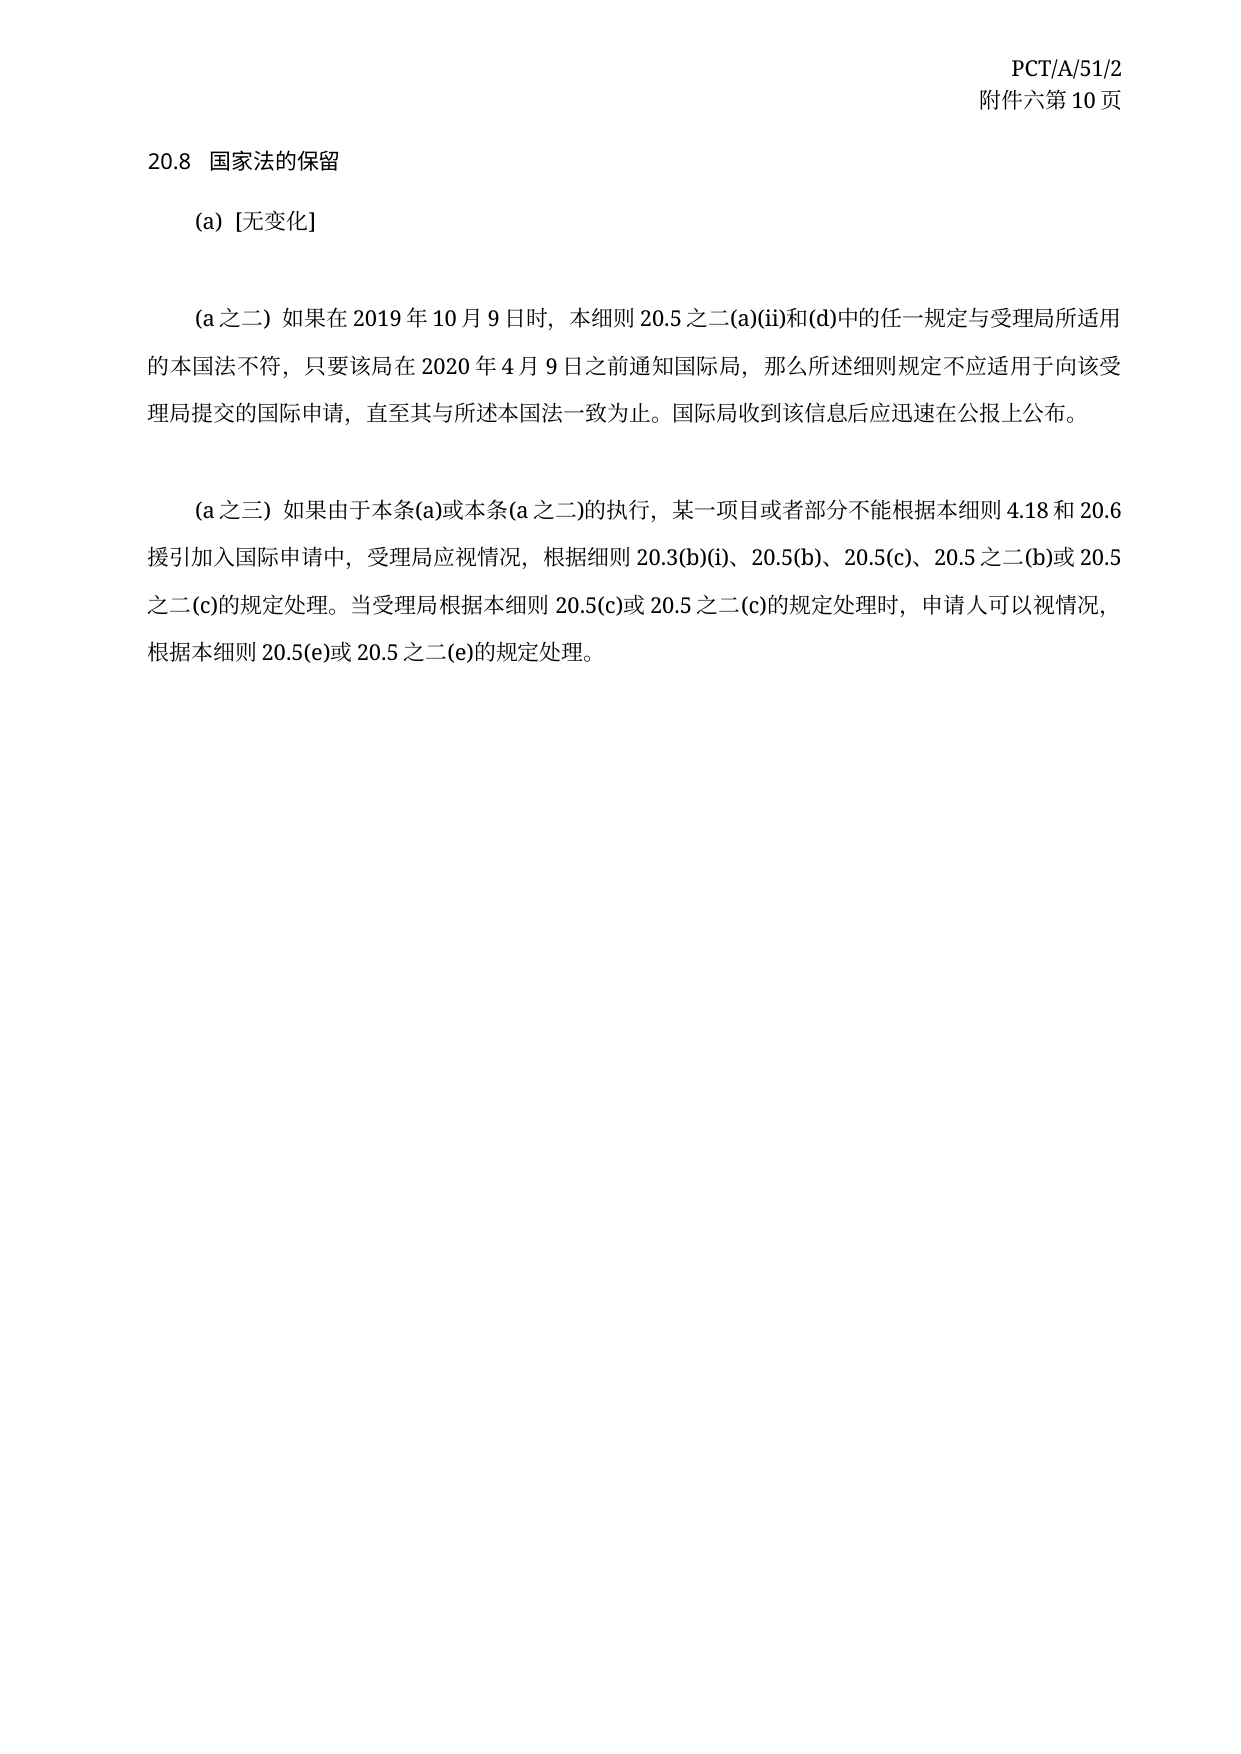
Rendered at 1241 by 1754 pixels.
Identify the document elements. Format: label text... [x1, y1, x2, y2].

text (a) [无变化] [148, 204, 1122, 236]
text (a之二) 如果在2019年10月9日时，本细则20.5之二(a)(ii)和(d)中的任一规定与受理局所适用的本国法不符，只要该局在2020年4月9日之前通知国际局，那么所述细则规定不应适用于向该受理局提交的国际申请，直至其与所述本国法一致为止。国际局收到该信息后应迅速在公报上公布。 [148, 302, 1122, 428]
text (a之三) 如果由于本条(a)或本条(a之二)的执行，某一项目或者部分不能根据本细则4.18和20.6援引加入国际申请中，受理局应视情况，根据细则20.3(b)(i)、20.5(b)、20.5(c)、20.5之二(b)或20.5之二(c)的规定处理。当受理局根据本细则20.5(c)或20.5之二(c)的规定处理时，申请人可以视情况，根据本细则20.5(e)或20.5之二(e)的规定处理。 [148, 493, 1122, 667]
text 20.8 国家法的保留 [148, 144, 1122, 176]
